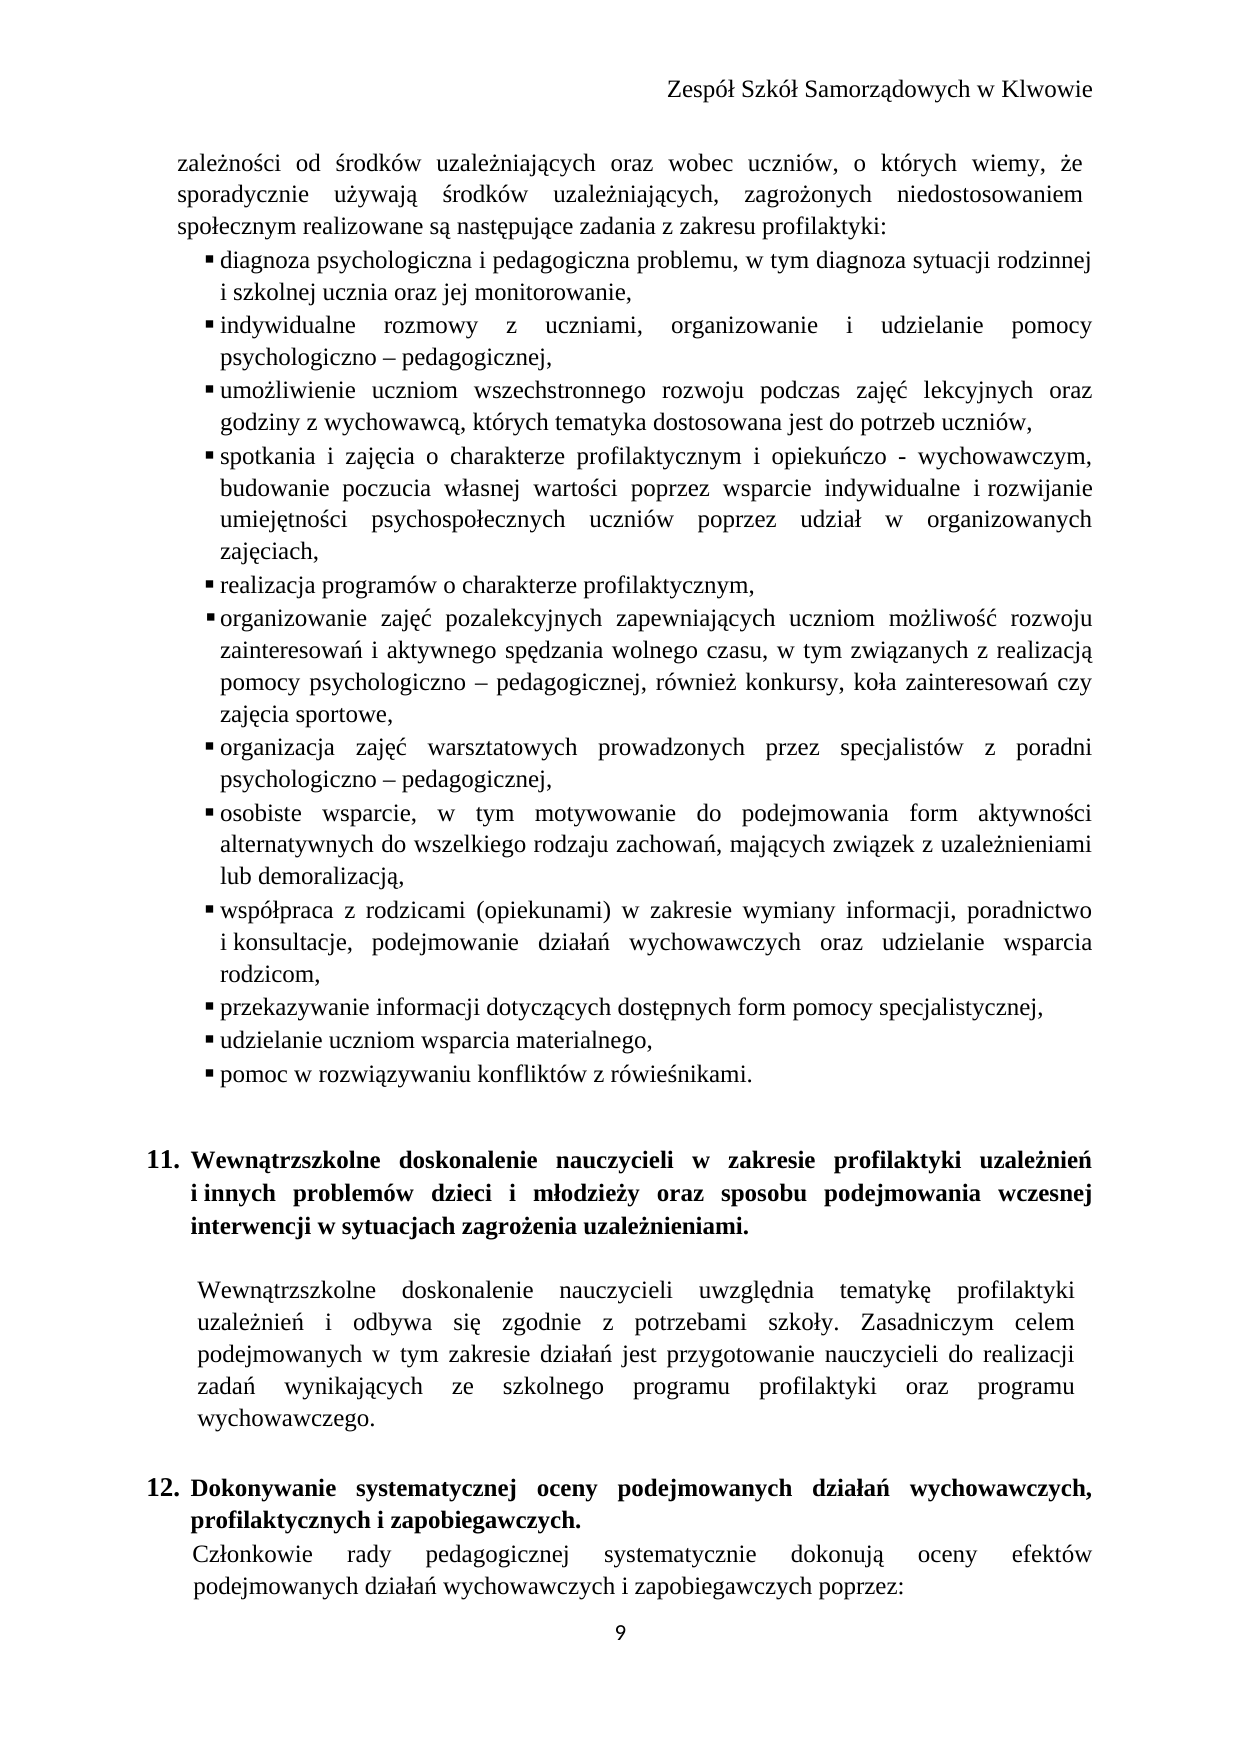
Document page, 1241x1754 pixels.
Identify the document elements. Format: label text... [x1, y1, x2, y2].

list osobiste wsparcie, w tym motywowanie do podejmowania form aktywności alternatywnych do wszelkiego rodzaju zachowań, mających związek z uzależnieniami lub demoralizacją, [204, 798, 1093, 890]
list przekazywanie informacji dotyczących dostępnych form pomocy specjalistycznej, [204, 992, 1093, 1021]
list organizacja zajęć warsztatowych prowadzonych przez specjalistów z poradni psychologiczno – pedagogicznej, [204, 732, 1093, 793]
list diagnoza psychologiczna i pedagogiczna problemu, w tym diagnoza sytuacji rodzinnej i szkolnej ucznia oraz jej monitorowanie, [204, 245, 1093, 306]
list organizowanie zajęć pozalekcyjnych zapewniających uczniom możliwość rozwoju zainteresowań i aktywnego spędzania wolnego czasu, w tym związanych z realizacją pomocy psychologiczno – pedagogicznej, również konkursy, koła zainteresowań czy zajęcia sportowe, [205, 603, 1093, 728]
text Członkowie rady pedagogicznej systematycznie dokonują oceny efektów podejmowanych działań wychowawczych i zapobiegawczych poprzez: [192, 1539, 1093, 1599]
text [177, 148, 1083, 240]
list udzielanie uczniom wsparcia materialnego, [204, 1026, 1093, 1054]
text Wewnątrzszkolne doskonalenie nauczycieli uwzględnia tematykę profilaktyki uzależnień i odbywa się zgodnie z potrzebami szkoły. Zasadniczym celem podejmowanych w tym zakresie działań jest przygotowanie nauczycieli do realizacji zadań wynikających ze szkolnego programu profilaktyki oraz programu wychowawczego. [197, 1275, 1075, 1431]
list pomoc w rozwiązywaniu konfliktów z rówieśnikami. [204, 1059, 1093, 1088]
list umożliwienie uczniom wszechstronnego rozwoju podczas zajęć lekcyjnych oraz godziny z wychowawcą, których tematyka dostosowana jest do potrzeb uczniów, [204, 376, 1093, 436]
list realizacja programów o charakterze profilaktycznym, [204, 570, 1093, 599]
list spotkania i zajęcia o charakterze profilaktycznym i opiekuńczo - wychowawczym, budowanie poczucia własnej wartości poprzez wsparcie indywidualne i rozwijanie umiejętności psychospołecznych uczniów poprzez udział w organizowanych zajęciach, [204, 441, 1093, 565]
list indywidualne rozmowy z uczniami, organizowanie i udzielanie pomocy psychologiczno – pedagogicznej, [204, 310, 1093, 371]
list Dokonywanie systematycznej oceny podejmowanych działań wychowawczych, profilaktycznych i zapobiegawczych. [146, 1471, 1093, 1534]
list współpraca z rodzicami (opiekunami) w zakresie wymiany informacji, poradnictwo i konsultacje, podejmowanie działań wychowawczych oraz udzielanie wsparcia rodzicom, [204, 895, 1093, 987]
list Wewnątrzszkolne doskonalenie nauczycieli w zakresie profilaktyki uzależnień i innych problemów dzieci i młodzieży oraz sposobu podejmowania wczesnej interwencji w sytuacjach zagrożenia uzależnieniami. [146, 1143, 1093, 1239]
